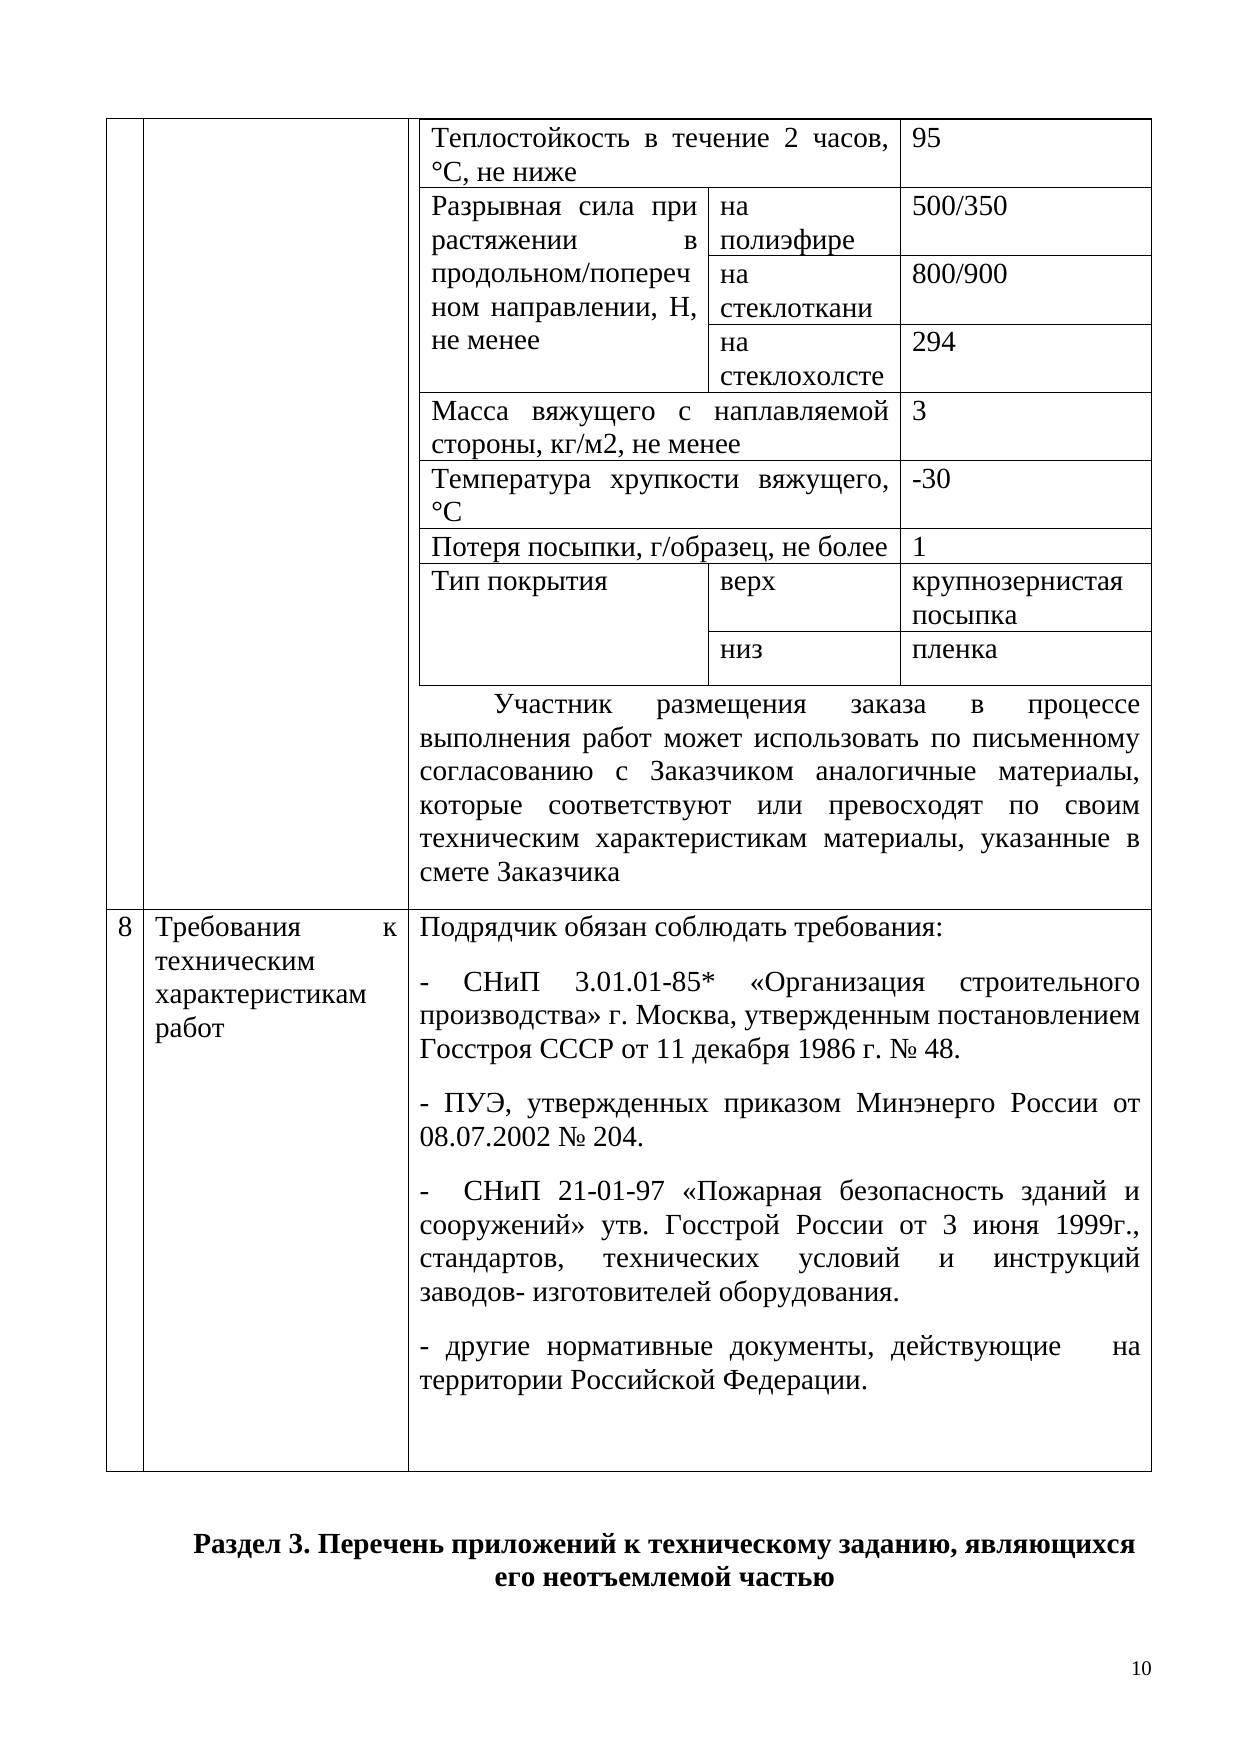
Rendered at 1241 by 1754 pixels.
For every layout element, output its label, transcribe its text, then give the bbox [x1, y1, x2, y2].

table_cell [144, 119, 408, 908]
table_cell Требования к техническим характеристикам работ [144, 910, 408, 1471]
text Раздел 3. Перечень приложений к техническому заданию, являющихся его неотъемлемой частью [177, 1526, 1152, 1593]
table_cell 7 [107, 119, 143, 908]
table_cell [409, 119, 1151, 908]
table_cell 8 [107, 910, 143, 1471]
table_cell Подрядчик обязан соблюдать требования: - СНиП 3.01.01-85* «Организация строительного производства» г. Москва, утвержденным постановлением Госстроя СССР от 11 декабря 1986 г. № 48. - ПУЭ, утвержденных приказом Минэнерго России от 08.07.2002 № 204. - СНиП 21-01-97 «Пожарная безопасность зданий и сооружений» утв. Госстрой России от 3 июня 1999г., стандартов, технических условий и инструкций заводов- изготовителей оборудования. - другие нормативные документы, действующие на территории Российской Федерации. [409, 910, 1151, 1471]
